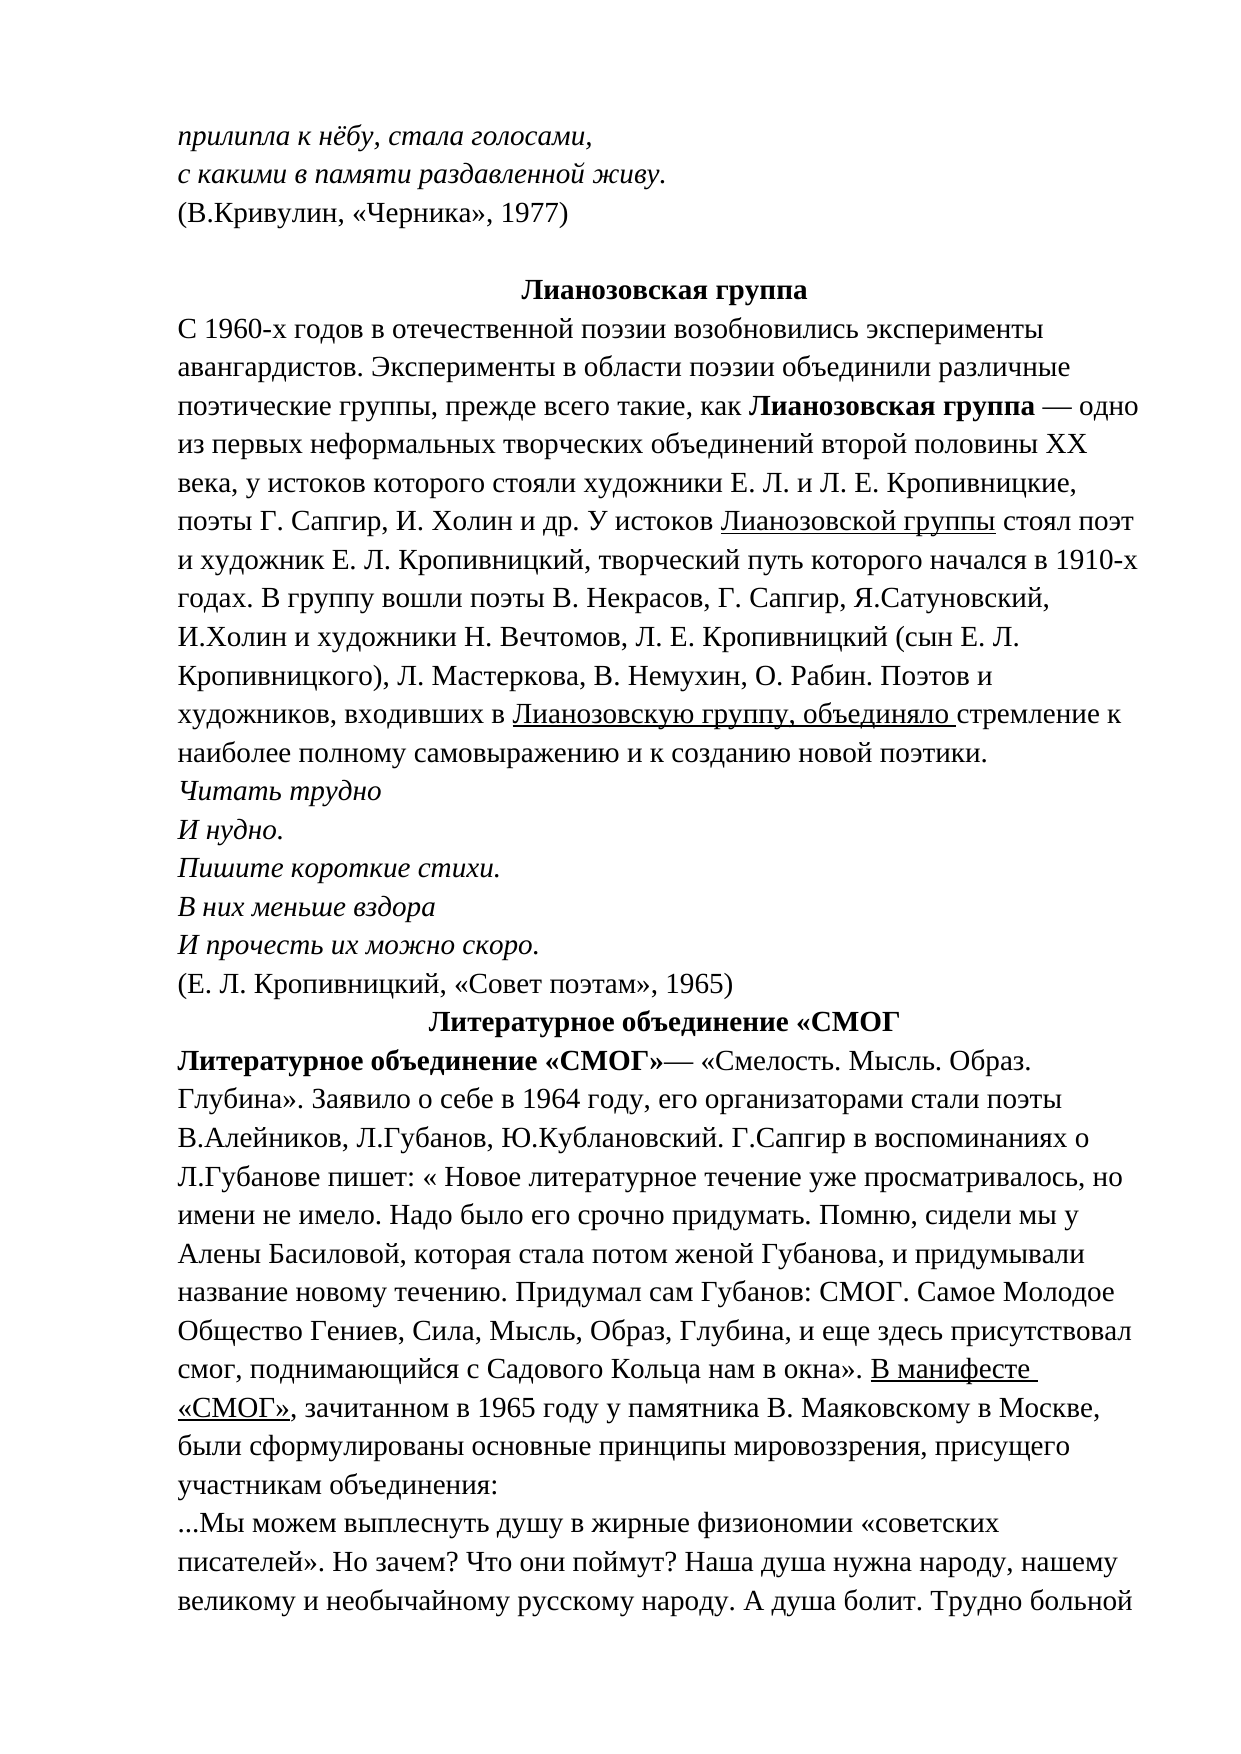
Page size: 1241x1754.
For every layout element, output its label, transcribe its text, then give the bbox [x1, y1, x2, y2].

text И прочесть их можно скоро. [177, 927, 1152, 961]
text Читать трудно [177, 773, 1152, 807]
text с какими в памяти раздавленной живу. [177, 157, 1152, 190]
text (В.Кривулин, «Черника», 1977) [177, 195, 1152, 229]
text Лианозовская группа [177, 272, 1152, 306]
text (Е. Л. Кропивницкий, «Совет поэтам», 1965) [177, 966, 1152, 999]
text С 1960-х годов в отечественной поэзии возобновились эксперименты авангардистов. Эксперименты в области поэзии объединили различные поэтические группы, прежде всего такие, как Лианозовская группа — одно из первых неформальных творческих объединений второй половины XX века, у истоков которого стояли художники Е. Л. и Л. Е. Кропивницкие, поэты Г. Сапгир, И. Холин и др. У истоков Лианозовской группы стоял поэт и художник Е. Л. Кропивницкий, творческий путь которого начался в 1910-х годах. В группу вошли поэты В. Некрасов, Г. Сапгир, Я.Сатуновский, И.Холин и художники Н. Вечтомов, Л. Е. Кропивницкий (сын Е. Л. Кропивницкого), Л. Мастеркова, В. Немухин, О. Рабин. Поэтов и художников, входивших в Лианозовскую группу, объединяло стремление к наиболее полному самовыражению и к созданию новой поэтики. [177, 311, 1152, 768]
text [177, 1506, 1152, 1616]
text Литературное объединение «СМОГ [177, 1004, 1152, 1038]
text прилипла к нёбу, стала голосами, [177, 118, 1152, 152]
text Литературное объединение «СМОГ»— «Смелость. Мысль. Образ. Глубина». Заявило о себе в 1964 году, его организаторами стали поэты В.Алейников, Л.Губанов, Ю.Кублановский. Г.Сапгир в воспоминаниях о Л.Губанове пишет: « Новое литературное течение уже просматривалось, но имени не имело. Надо было его срочно придумать. Помню, сидели мы у Алены Басиловой, которая стала потом женой Губанова, и придумывали название новому течению. Придумал сам Губанов: СМОГ. Самое Молодое Общество Гениев, Сила, Мысль, Образ, Глубина, и еще здесь присутствовал смог, поднимающийся с Садового Кольца нам в окна». В манифесте «СМОГ», зачитанном в 1965 году у памятника В. Маяковскому в Москве, были сформулированы основные принципы мировоззрения, присущего участникам объединения: [177, 1043, 1152, 1501]
text Пишите короткие стихи. [177, 850, 1152, 884]
text В них меньше вздора [177, 889, 1152, 922]
text И нудно. [177, 812, 1152, 845]
